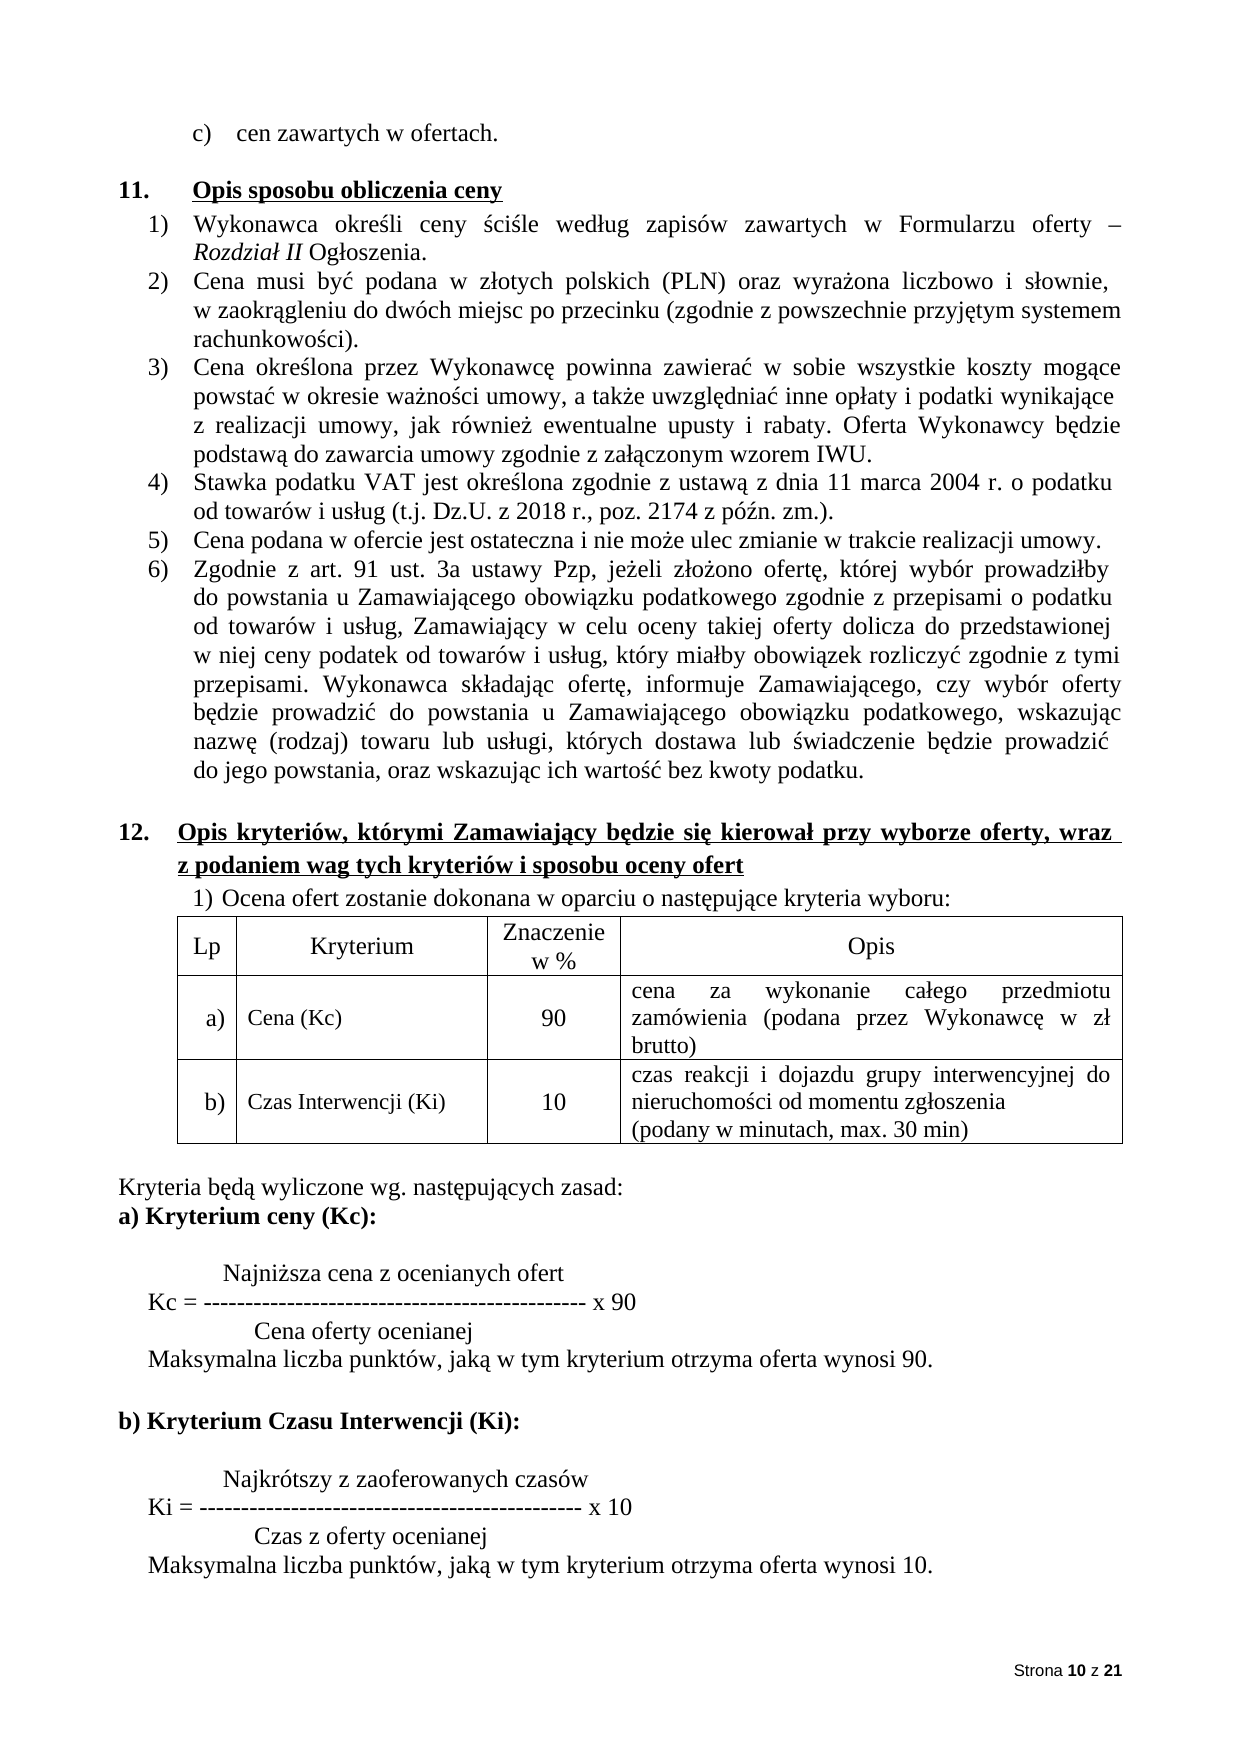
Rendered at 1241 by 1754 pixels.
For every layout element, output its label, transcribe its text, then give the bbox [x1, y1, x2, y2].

table_cell 10 [488, 1060, 620, 1142]
text a) Kryterium ceny (Kc): [118, 1201, 1122, 1229]
table_cell czas reakcji i dojazdu grupy interwencyjnej do nieruchomości od momentu zgłoszenia (podany w minutach, max. 30 min) [621, 1060, 1122, 1142]
text Najkrótszy z zaoferowanych czasów [148, 1464, 1122, 1492]
list Cena musi być podana w złotych polskich (PLN) oraz wyrażona liczbowo i słownie, w zaokrągleniu do dwóch miejsc po przecinku (zgodnie z powszechnie przyjętym systemem rachunkowości). [148, 266, 1122, 352]
table_header Opis [621, 917, 1122, 975]
table_header Kryterium [237, 917, 487, 975]
subtitle cen zawartych w ofertach. [192, 118, 1122, 147]
list Cena określona przez Wykonawcę powinna zawierać w sobie wszystkie koszty mogące powstać w okresie ważności umowy, a także uwzględniać inne opłaty i podatki wynikające z realizacji umowy, jak również ewentualne upusty i rabaty. Oferta Wykonawcy będzie podstawą do zawarcia umowy zgodnie z załączonym wzorem IWU. [148, 352, 1122, 467]
list Opis sposobu obliczenia ceny [118, 176, 1122, 204]
text Ki = ---------------------------------------------- x 10 [148, 1492, 1122, 1521]
table_cell 90 [488, 976, 620, 1059]
text Kc = ---------------------------------------------- x 90 [148, 1287, 1122, 1316]
table_cell Cena (Kc) [237, 976, 487, 1059]
list Zgodnie z art. 91 ust. 3a ustawy Pzp, jeżeli złożono ofertę, której wybór prowadziłby do powstania u Zamawiającego obowiązku podatkowego zgodnie z przepisami o podatku od towarów i usług, Zamawiający w celu oceny takiej oferty dolicza do przedstawionej w niej ceny podatek od towarów i usług, który miałby obowiązek rozliczyć zgodnie z tymi przepisami. Wykonawca składając ofertę, informuje Zamawiającego, czy wybór oferty będzie prowadzić do powstania u Zamawiającego obowiązku podatkowego, wskazując nazwę (rodzaj) towaru lub usługi, których dostawa lub świadczenie będzie prowadzić do jego powstania, oraz wskazując ich wartość bez kwoty podatku. [148, 554, 1122, 784]
table_header Lp [178, 917, 236, 975]
list Ocena ofert zostanie dokonana w oparciu o następujące kryteria wyboru: [192, 883, 1122, 911]
text Kryteria będą wyliczone wg. następujących zasad: [118, 1172, 1122, 1201]
text Najniższa cena z ocenianych ofert [148, 1258, 1122, 1287]
table_cell Czas Interwencji (Ki) [237, 1060, 487, 1142]
text Cena oferty ocenianej [148, 1316, 1122, 1344]
list Opis kryteriów, którymi Zamawiający będzie się kierował przy wyborze oferty, wraz z podaniem wag tych kryteriów i sposobu oceny ofert [118, 817, 1122, 878]
table_cell b) [178, 1060, 236, 1142]
list Wykonawca określi ceny ściśle według zapisów zawartych w Formularzu oferty – Rozdział II Ogłoszenia. [148, 209, 1122, 266]
table_cell a) [178, 976, 236, 1059]
table_header Znaczenie w % [488, 917, 620, 975]
list Stawka podatku VAT jest określona zgodnie z ustawą z dnia 11 marca 2004 r. o podatku od towarów i usług (t.j. Dz.U. z 2018 r., poz. 2174 z późn. zm.). [148, 467, 1122, 525]
list Cena podana w ofercie jest ostateczna i nie może ulec zmianie w trakcie realizacji umowy. [148, 525, 1122, 554]
table_cell cena za wykonanie całego przedmiotu zamówienia (podana przez Wykonawcę w zł brutto) [621, 976, 1122, 1059]
text Czas z oferty ocenianej [148, 1521, 1122, 1550]
text Maksymalna liczba punktów, jaką w tym kryterium otrzyma oferta wynosi 10. [148, 1550, 1122, 1579]
text Maksymalna liczba punktów, jaką w tym kryterium otrzyma oferta wynosi 90. [148, 1344, 1122, 1373]
text b) Kryterium Czasu Interwencji (Ki): [118, 1406, 1122, 1435]
